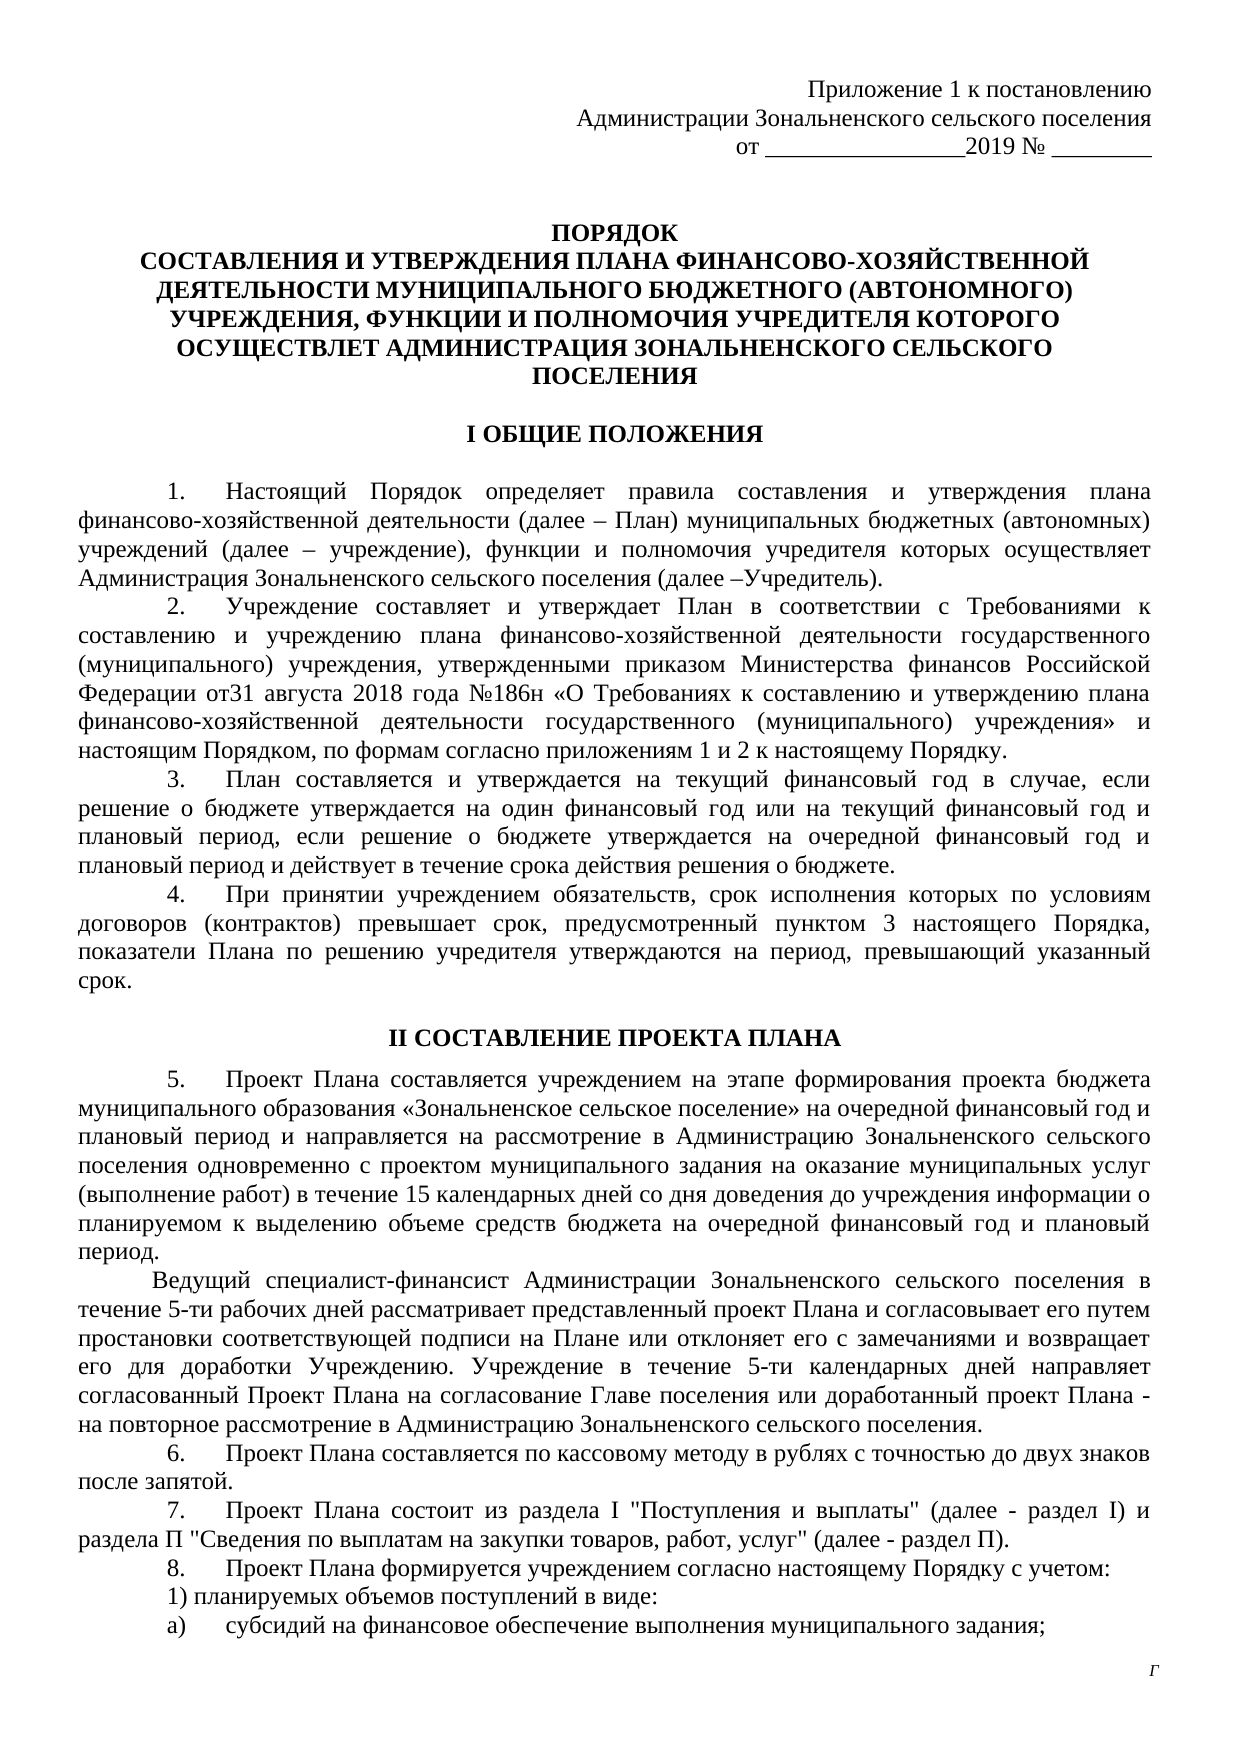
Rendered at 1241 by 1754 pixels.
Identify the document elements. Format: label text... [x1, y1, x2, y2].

text Ведущий специалист-финансист Администрации Зональненского сельского поселения в течение 5-ти рабочих дней рассматривает представленный проект Плана и согласовывает его путем простановки соответствующей подписи на Плане или отклоняет его с замечаниями и возвращает его для доработки Учреждению. Учреждение в течение 5-ти календарных дней направляет согласованный Проект Плана на согласование Главе поселения или доработанный проект Плана - на повторное рассмотрение в Администрацию Зональненского сельского поселения. [78, 1265, 1152, 1438]
text 1) планируемых объемов поступлений в виде: [167, 1581, 1152, 1610]
text II СОСТАВЛЕНИЕ ПРОЕКТА ПЛАНА [78, 1023, 1152, 1051]
text а) субсидий на финансовое обеспечение выполнения муниципального задания; [167, 1610, 1152, 1639]
text от ________________2019 № ________ [152, 131, 1152, 160]
list Настоящий Порядок определяет правила составления и утверждения плана финансово-хозяйственной деятельности (далее – План) муниципальных бюджетных (автономных) учреждений (далее – учреждение), функции и полномочия учредителя которых осуществляет Администрация Зональненского сельского поселения (далее –Учредитель). [78, 476, 1152, 591]
text Приложение 1 к постановлению [152, 74, 1152, 103]
text ПОРЯДОК [78, 218, 1152, 246]
list Учреждение составляет и утверждает План в соответствии с Требованиями к составлению и учреждению плана финансово-хозяйственной деятельности государственного (муниципального) учреждения, утвержденными приказом Министерства финансов Российской Федерации от31 августа 2018 года №186н «О Требованиях к составлению и утверждению плана финансово-хозяйственной деятельности государственного (муниципального) учреждения» и настоящим Порядком, по формам согласно приложениям 1 и 2 к настоящему Порядку. [78, 591, 1152, 764]
list План составляется и утверждается на текущий финансовый год в случае, если решение о бюджете утверждается на один финансовый год или на текущий финансовый год и плановый период, если решение о бюджете утверждается на очередной финансовый год и плановый период и действует в течение срока действия решения о бюджете. [78, 764, 1152, 879]
list Проект Плана составляется по кассовому методу в рублях с точностью до двух знаков после запятой. [78, 1438, 1152, 1495]
list Проект Плана составляется учреждением на этапе формирования проекта бюджета муниципального образования «Зональненское сельское поселение» на очередной финансовый год и плановый период и направляется на рассмотрение в Администрацию Зональненского сельского поселения одновременно с проектом муниципального задания на оказание муниципальных услуг (выполнение работ) в течение 15 календарных дней со дня доведения до учреждения информации о планируемом к выделению объеме средств бюджета на очередной финансовый год и плановый период. [78, 1064, 1152, 1265]
text СОСТАВЛЕНИЯ И УТВЕРЖДЕНИЯ ПЛАНА ФИНАНСОВО-ХОЗЯЙСТВЕННОЙ ДЕЯТЕЛЬНОСТИ МУНИЦИПАЛЬНОГО БЮДЖЕТНОГО (АВТОНОМНОГО) УЧРЕЖДЕНИЯ, ФУНКЦИИ И ПОЛНОМОЧИЯ УЧРЕДИТЕЛЯ КОТОРОГО ОСУЩЕСТВЛЕТ АДМИНИСТРАЦИЯ ЗОНАЛЬНЕНСКОГО СЕЛЬСКОГО [78, 246, 1152, 361]
list Проект Плана формируется учреждением согласно настоящему Порядку с учетом: [78, 1553, 1152, 1581]
text Администрации Зональненского сельского поселения [152, 103, 1152, 131]
list Проект Плана состоит из раздела I "Поступления и выплаты" (далее - раздел I) и раздела П "Сведения по выплатам на закупки товаров, работ, услуг" (далее - раздел П). [78, 1495, 1152, 1553]
text ПОСЕЛЕНИЯ [78, 361, 1152, 390]
text I ОБЩИЕ ПОЛОЖЕНИЯ [78, 419, 1152, 448]
list При принятии учреждением обязательств, срок исполнения которых по условиям договоров (контрактов) превышает срок, предусмотренный пунктом 3 настоящего Порядка, показатели Плана по решению учредителя утверждаются на период, превышающий указанный срок. [78, 879, 1152, 994]
